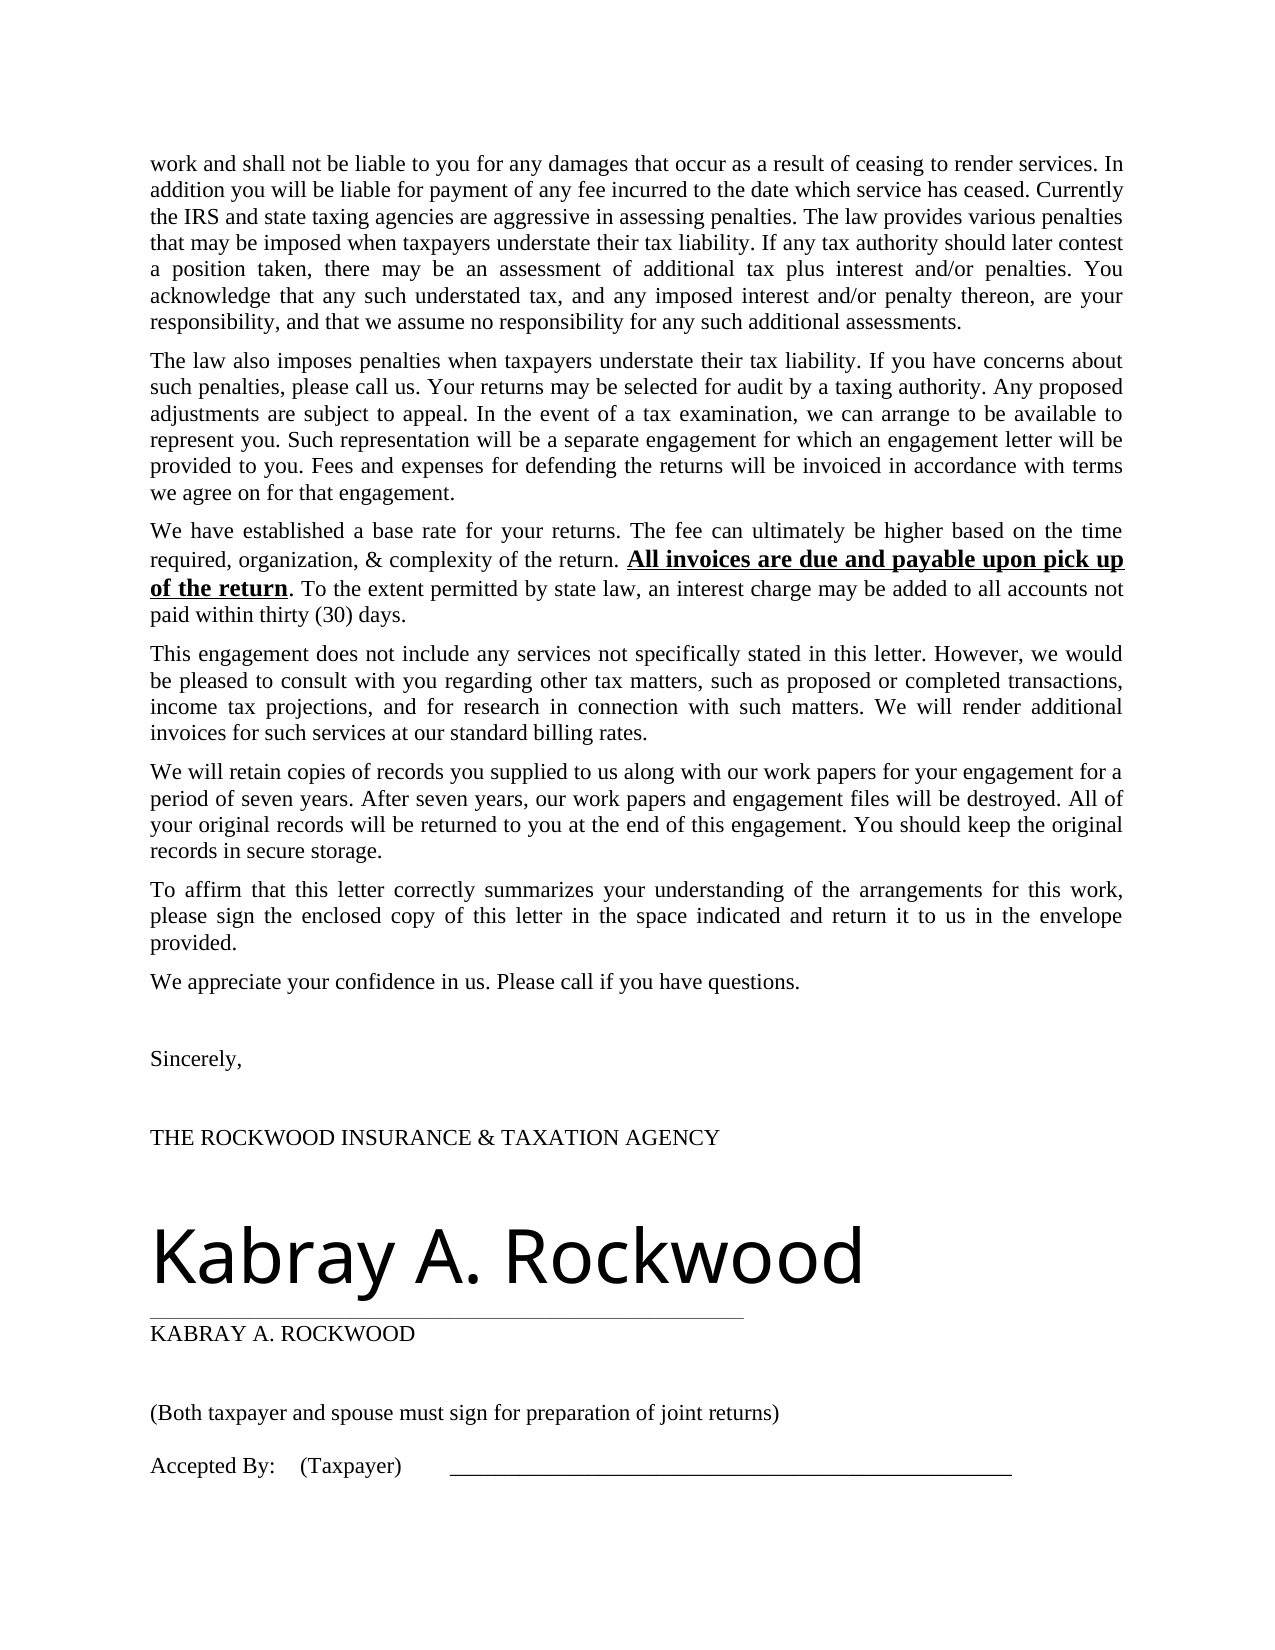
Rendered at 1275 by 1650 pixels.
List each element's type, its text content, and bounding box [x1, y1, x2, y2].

text The law also imposes penalties when taxpayers understate their tax liability. If you have concerns about such penalties, please call us. Your returns may be selected for audit by a taxing authority. Any proposed adjustments are subject to appeal. In the event of a tax examination, we can arrange to be available to represent you. Such representation will be a separate engagement for which an engagement letter will be provided to you. Fees and expenses for defending the returns will be invoiced in accordance with terms we agree on for that engagement. [150, 347, 1125, 505]
text To affirm that this letter correctly summarizes your understanding of the arrangements for this work, please sign the enclosed copy of this letter in the space indicated and return it to us in the envelope provided. [150, 876, 1125, 955]
text _______________________________________________________________________________________________ [150, 1306, 1125, 1320]
text This engagement does not include any services not specifically stated in this letter. However, we would be pleased to consult with you regarding other tax matters, such as proposed or completed transactions, income tax projections, and for research in connection with such matters. We will render additional invoices for such services at our standard billing rates. [150, 640, 1125, 746]
text Accepted By: (Taxpayer) _________________________________________________ [150, 1452, 1125, 1478]
text (Both taxpayer and spouse must sign for preparation of joint returns) [150, 1399, 1125, 1426]
text We will retain copies of records you supplied to us along with our work papers for your engagement for a period of seven years. After seven years, our work papers and engagement files will be destroyed. All of your original records will be returned to you at the end of this engagement. You should keep the original records in secure storage. [150, 758, 1125, 864]
text Kabray A. Rockwood [150, 1203, 1125, 1306]
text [150, 150, 1125, 334]
text We appreciate your confidence in us. Please call if you have questions. [150, 968, 1125, 994]
text KABRAY A. ROCKWOOD [150, 1320, 1125, 1346]
text Sincerely, [150, 1045, 1125, 1072]
text We have established a base rate for your returns. The fee can ultimately be higher based on the time required, organization, & complexity of the return. All invoices are due and payable upon pick up of the return. To the extent permitted by state law, an interest charge may be added to all accounts not paid within thirty (30) days. [150, 518, 1125, 628]
text THE ROCKWOOD INSURANCE & TAXATION AGENCY [150, 1124, 1125, 1151]
